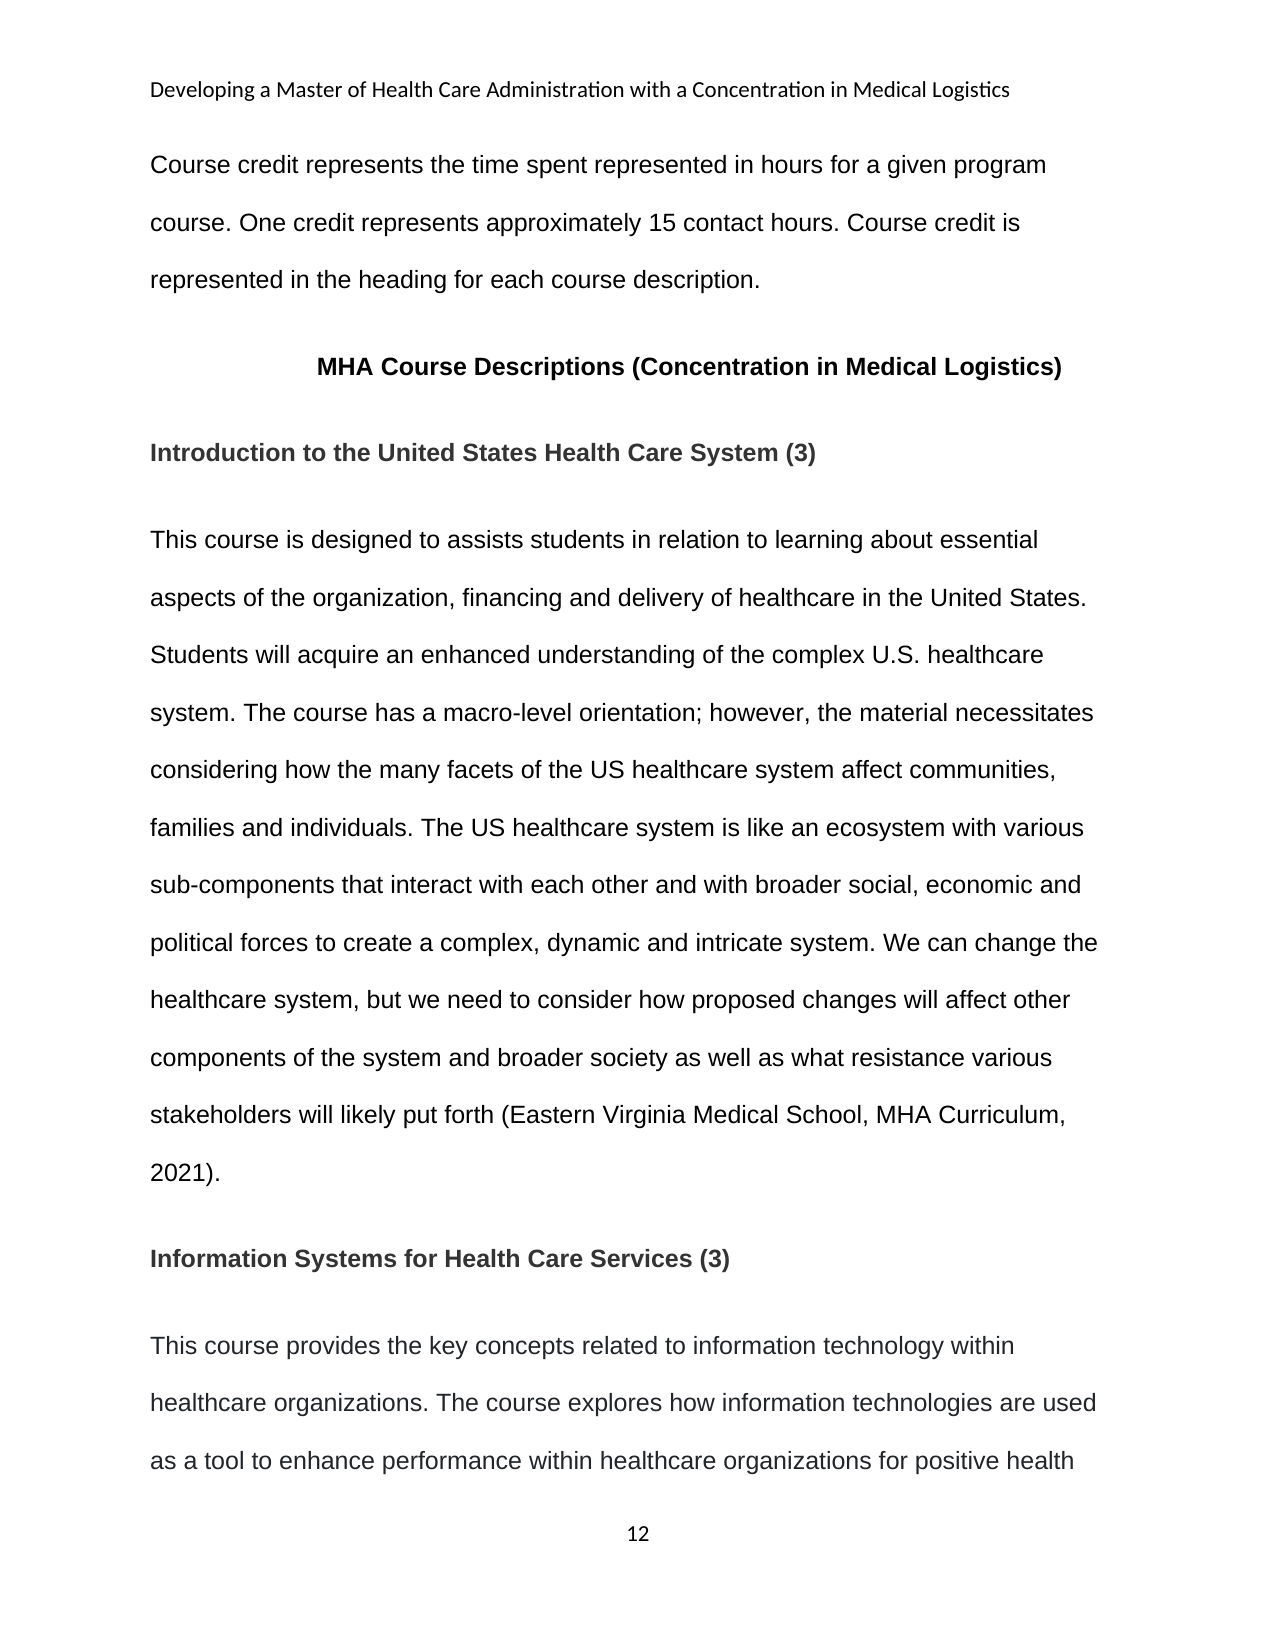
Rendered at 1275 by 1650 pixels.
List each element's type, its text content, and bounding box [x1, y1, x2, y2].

subtitle MHA Course Descriptions (Concentration in Medical Logistics) [150, 352, 1125, 380]
subtitle Introduction to the United States Health Care System (3) [150, 438, 1125, 467]
subtitle Course credit represents the time spent represented in hours for a given program course. One credit represents approximately 15 contact hours. Course credit is represented in the heading for each course description. [150, 150, 1125, 294]
subtitle Information Systems for Health Care Services (3) [150, 1244, 1125, 1273]
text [150, 1331, 1125, 1474]
subtitle This course is designed to assists students in relation to learning about essential aspects of the organization, financing and delivery of healthcare in the United States. Students will acquire an enhanced understanding of the complex U.S. healthcare system. The course has a macro-level orientation; however, the material necessitates considering how the many facets of the US healthcare system affect communities, families and individuals. The US healthcare system is like an ecosystem with various sub-components that interact with each other and with broader social, economic and political forces to create a complex, dynamic and intricate system. We can change the healthcare system, but we need to consider how proposed changes will affect other components of the system and broader society as well as what resistance various stakeholders will likely put forth (Eastern Virginia Medical School, MHA Curriculum, 2021). [150, 525, 1125, 1186]
